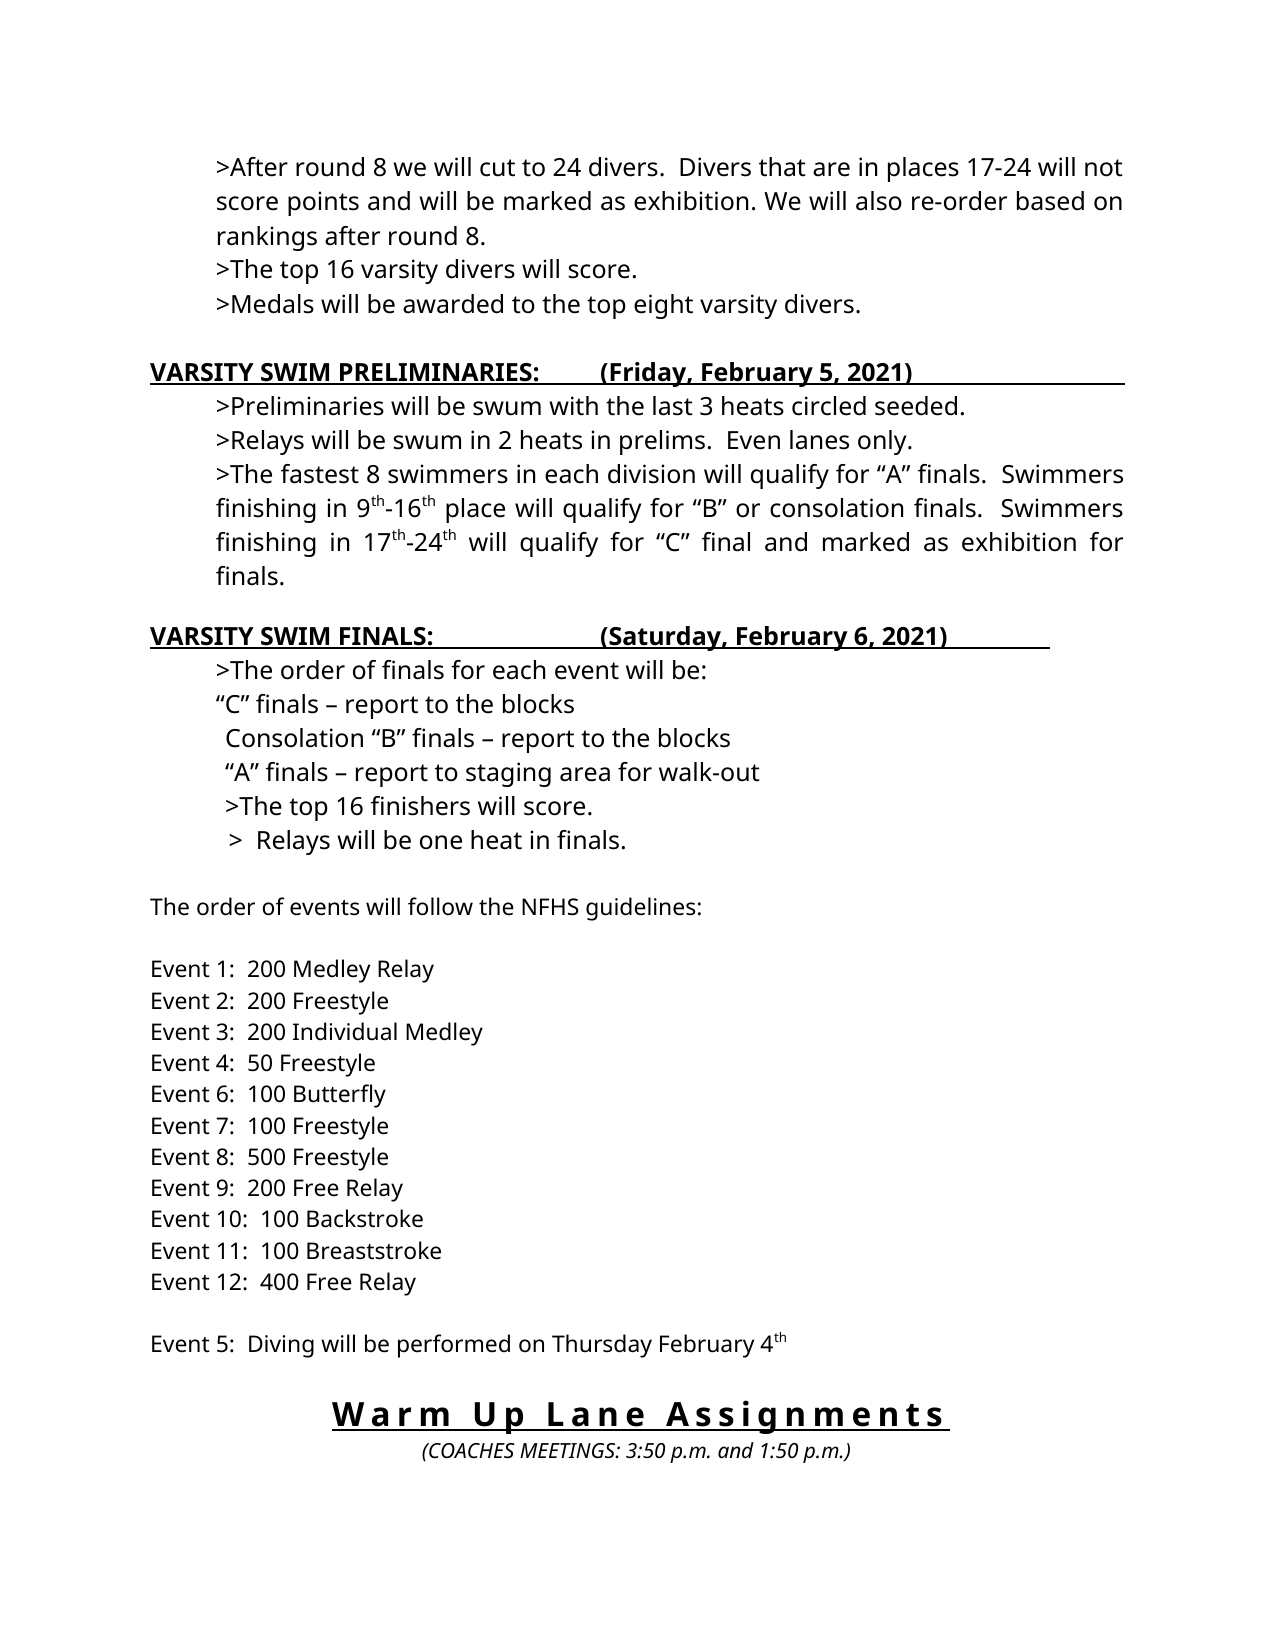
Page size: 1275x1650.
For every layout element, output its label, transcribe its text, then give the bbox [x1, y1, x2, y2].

text “A” finals – report to staging area for walk-out [216, 754, 1125, 789]
text “C” finals – report to the blocks [216, 686, 1125, 721]
text >The top 16 varsity divers will score. [216, 252, 1125, 286]
text Consolation “B” finals – report to the blocks [216, 721, 1125, 754]
text (COACHES MEETINGS: 3:50 p.m. and 1:50 p.m.) [150, 1436, 1125, 1465]
text Event 2: 200 Freestyle [150, 984, 1125, 1016]
text Event 11: 100 Breaststroke [150, 1234, 1125, 1266]
text >The order of finals for each event will be: [216, 652, 1125, 686]
text Event 7: 100 Freestyle [150, 1109, 1125, 1141]
text VARSITY SWIM PRELIMINARIES: (Friday, February 5, 2021) [150, 354, 1125, 383]
text Warm Up Lane Assignments [150, 1391, 1125, 1436]
text >Relays will be swum in 2 heats in prelims. Even lanes only. [216, 422, 1125, 457]
text >Preliminaries will be swum with the last 3 heats circled seeded. [216, 388, 1125, 422]
text >The top 16 finishers will score. [216, 789, 1125, 823]
text Event 12: 400 Free Relay [150, 1266, 1125, 1297]
text VARSITY SWIM FINALS: (Saturday, February 6, 2021) [150, 618, 1125, 652]
text Event 3: 200 Individual Medley [150, 1016, 1125, 1047]
text Event 6: 100 Butterfly [150, 1078, 1125, 1109]
text >The fastest 8 swimmers in each division will qualify for “A” finals. Swimmers finishing in 9th-16th place will qualify for “B” or consolation finals. Swimmers finishing in 17th-24th will qualify for “C” final and marked as exhibition for finals. [216, 457, 1125, 593]
text Event 9: 200 Free Relay [150, 1172, 1125, 1203]
text >After round 8 we will cut to 24 divers. Divers that are in places 17-24 will not score points and will be marked as exhibition. We will also re-order based on rankings after round 8. [216, 150, 1125, 252]
text Event 10: 100 Backstroke [150, 1203, 1125, 1234]
text >Medals will be awarded to the top eight varsity divers. [216, 286, 1125, 320]
text Event 5: Diving will be performed on Thursday February 4th [150, 1328, 1125, 1359]
text Event 8: 500 Freestyle [150, 1141, 1125, 1172]
text > Relays will be one heat in finals. [216, 823, 1125, 857]
text Event 4: 50 Freestyle [150, 1047, 1125, 1078]
text Event 1: 200 Medley Relay [150, 953, 1125, 984]
text The order of events will follow the NFHS guidelines: [150, 891, 1125, 922]
